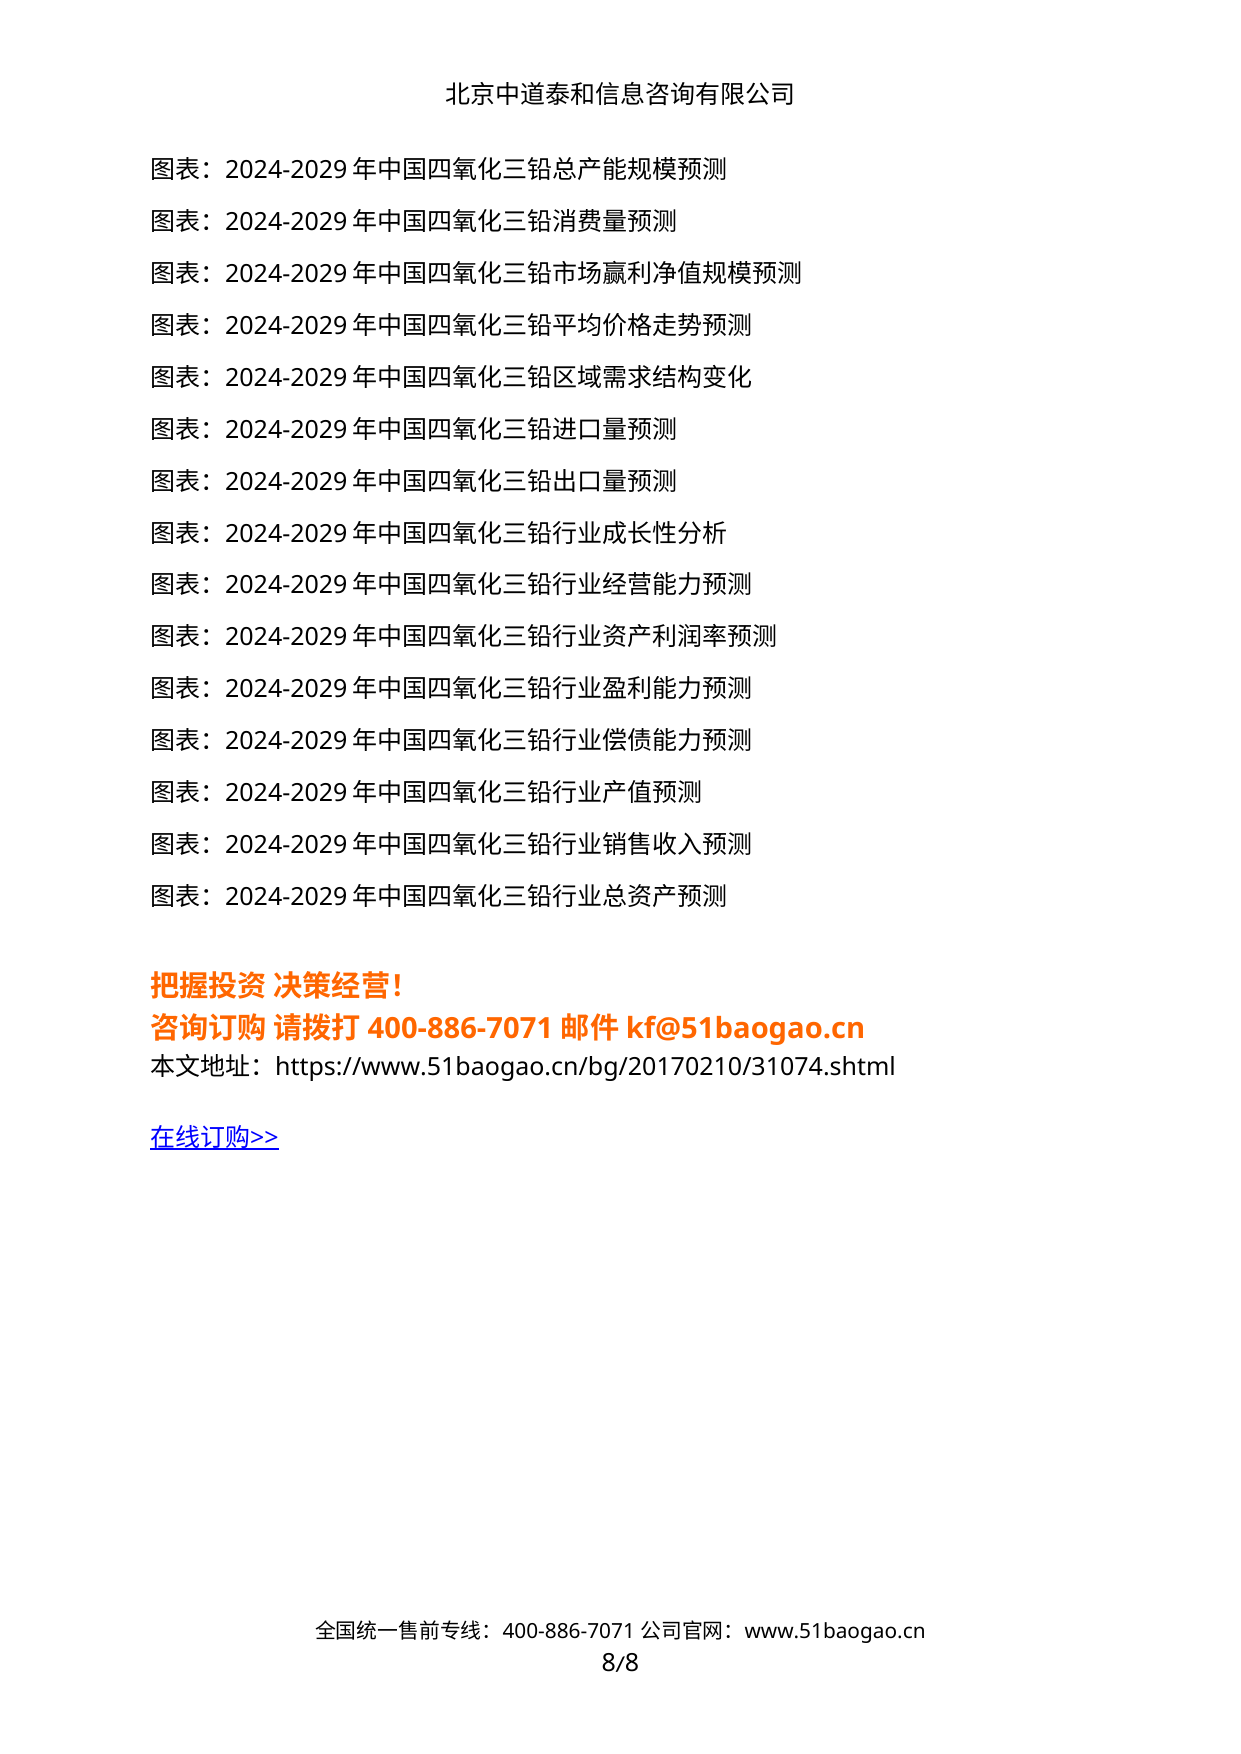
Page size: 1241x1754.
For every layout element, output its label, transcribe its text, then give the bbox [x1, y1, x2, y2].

text 图表：2024-2029年中国四氧化三铅行业成长性分析 [150, 513, 1090, 549]
text 图表：2024-2029年中国四氧化三铅行业经营能力预测 [150, 565, 1090, 601]
text 在线订购>> [150, 1083, 1090, 1153]
text 图表：2024-2029年中国四氧化三铅行业销售收入预测 [150, 824, 1090, 861]
text 图表：2024-2029年中国四氧化三铅平均价格走势预测 [150, 306, 1090, 342]
text 图表：2024-2029年中国四氧化三铅行业资产利润率预测 [150, 617, 1090, 653]
text 图表：2024-2029年中国四氧化三铅总产能规模预测 [150, 150, 1090, 186]
text 图表：2024-2029年中国四氧化三铅市场赢利净值规模预测 [150, 254, 1090, 290]
text 图表：2024-2029年中国四氧化三铅行业偿债能力预测 [150, 721, 1090, 757]
text 图表：2024-2029年中国四氧化三铅进口量预测 [150, 409, 1090, 446]
text 图表：2024-2029年中国四氧化三铅行业产值预测 [150, 772, 1090, 809]
text 图表：2024-2029年中国四氧化三铅区域需求结构变化 [150, 357, 1090, 394]
text 把握投资 决策经营！咨询订购 请拨打 400-886-7071 邮件 kf@51baogao.cn本文地址：https://www.51baogao.cn/bg/20170210/31074.shtml [150, 928, 1090, 1083]
text 图表：2024-2029年中国四氧化三铅行业总资产预测 [150, 876, 1090, 912]
text 图表：2024-2029年中国四氧化三铅出口量预测 [150, 461, 1090, 497]
text 图表：2024-2029年中国四氧化三铅行业盈利能力预测 [150, 669, 1090, 705]
text 图表：2024-2029年中国四氧化三铅消费量预测 [150, 202, 1090, 238]
